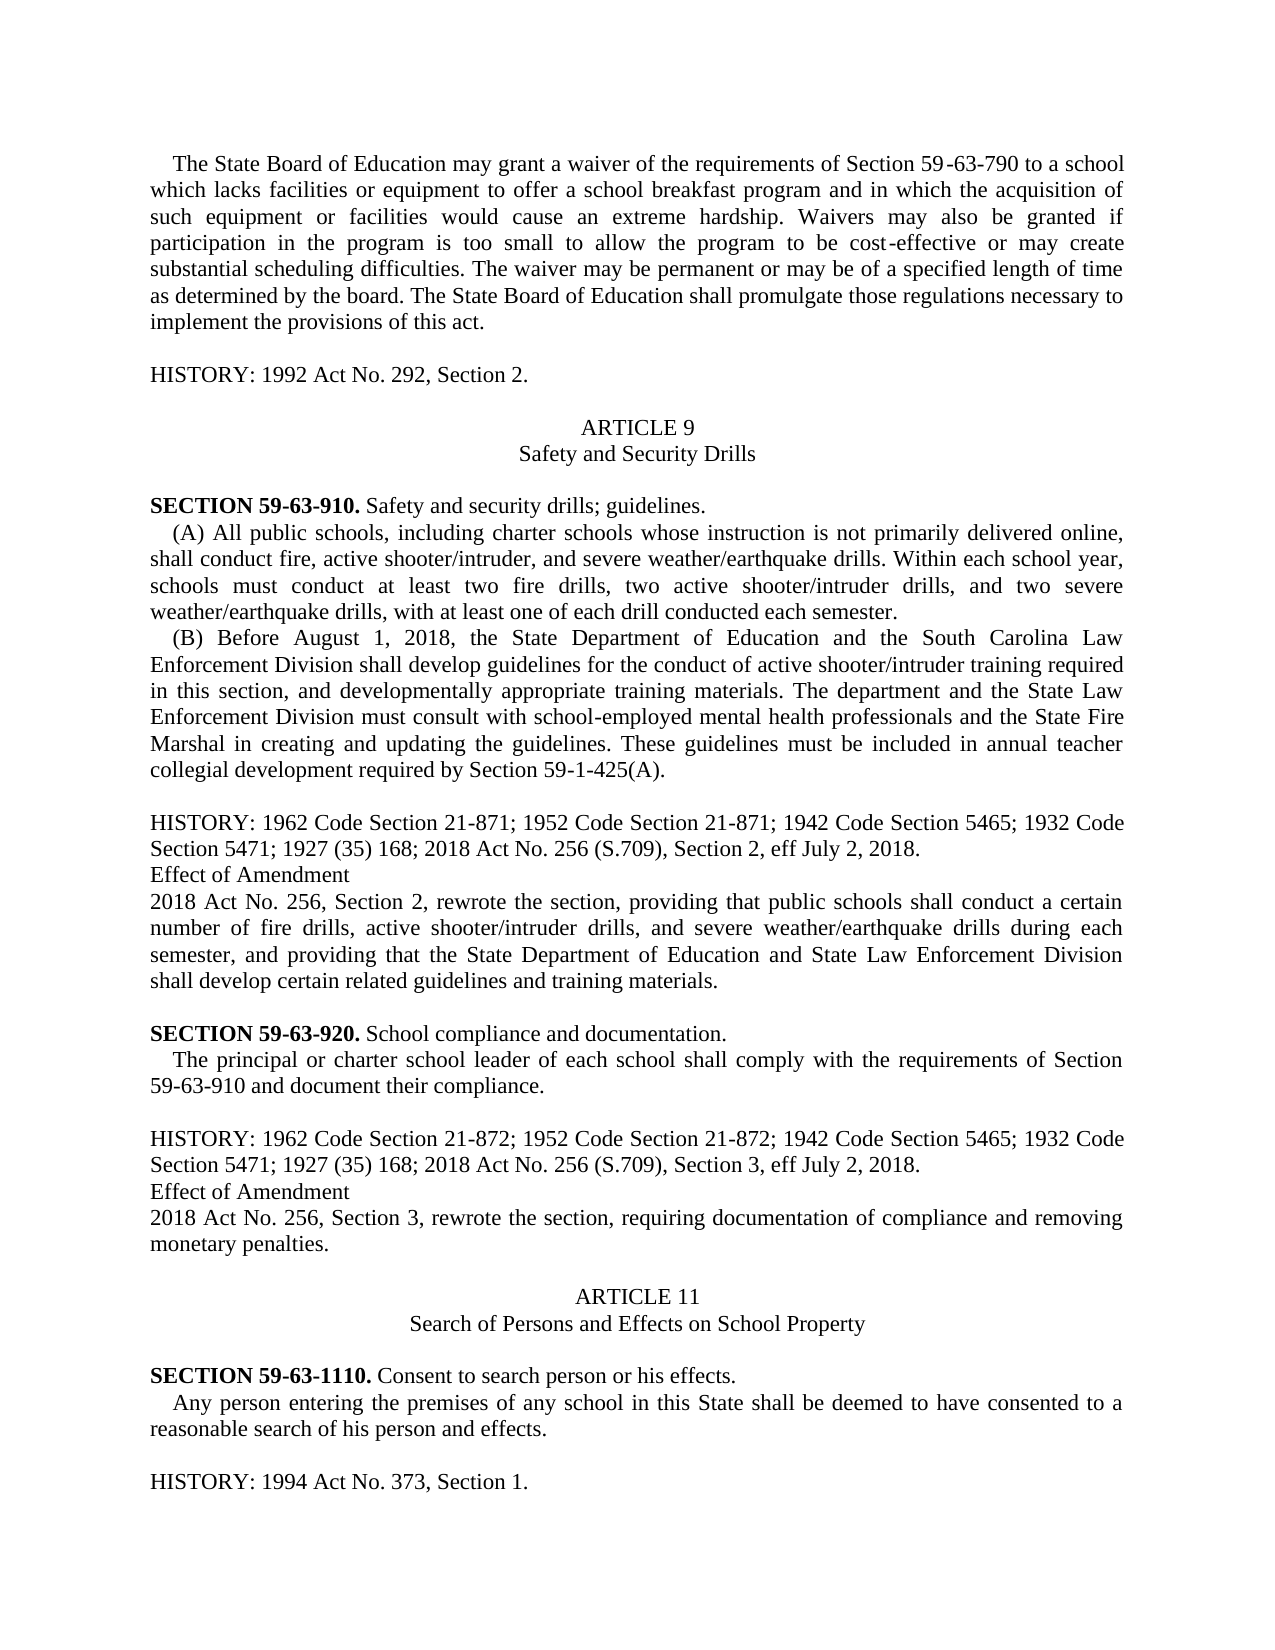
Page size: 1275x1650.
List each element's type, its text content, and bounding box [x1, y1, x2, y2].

text Any person entering the premises of any school in this State shall be deemed to have consented to a reasonable search of his person and effects. [150, 1389, 1125, 1441]
text Search of Persons and Effects on School Property [150, 1309, 1125, 1336]
text (B) Before August 1, 2018, the State Department of Education and the South Carolina Law Enforcement Division shall develop guidelines for the conduct of active shooter/intruder training required in this section, and developmentally appropriate training materials. The department and the State Law Enforcement Division must consult with school-employed mental health professionals and the State Fire Marshal in creating and updating the guidelines. These guidelines must be included in annual teacher collegial development required by Section 59-1-425(A). [150, 624, 1125, 782]
text HISTORY: 1994 Act No. 373, Section 1. [150, 1468, 1125, 1494]
text The principal or charter school leader of each school shall comply with the requirements of Section 59-63-910 and document their compliance. [150, 1046, 1125, 1099]
text HISTORY: 1962 Code Section 21-871; 1952 Code Section 21-871; 1942 Code Section 5465; 1932 Code Section 5471; 1927 (35) 168; 2018 Act No. 256 (S.709), Section 2, eff July 2, 2018. [150, 809, 1125, 862]
text Effect of Amendment [150, 862, 1125, 888]
text 2018 Act No. 256, Section 3, rewrote the section, requiring documentation of compliance and removing monetary penalties. [150, 1204, 1125, 1257]
text 2018 Act No. 256, Section 2, rewrote the section, providing that public schools shall conduct a certain number of fire drills, active shooter/intruder drills, and severe weather/earthquake drills during each semester, and providing that the State Department of Education and State Law Enforcement Division shall develop certain related guidelines and training materials. [150, 888, 1125, 993]
text SECTION 59-63-910. Safety and security drills; guidelines. [150, 493, 1125, 519]
text ARTICLE 9 [150, 413, 1125, 440]
text SECTION 59-63-1110. Consent to search person or his effects. [150, 1362, 1125, 1389]
text HISTORY: 1962 Code Section 21-872; 1952 Code Section 21-872; 1942 Code Section 5465; 1932 Code Section 5471; 1927 (35) 168; 2018 Act No. 256 (S.709), Section 3, eff July 2, 2018. [150, 1125, 1125, 1178]
text (A) All public schools, including charter schools whose instruction is not primarily delivered online, shall conduct fire, active shooter/intruder, and severe weather/earthquake drills. Within each school year, schools must conduct at least two fire drills, two active shooter/intruder drills, and two severe weather/earthquake drills, with at least one of each drill conducted each semester. [150, 519, 1125, 624]
text SECTION 59-63-920. School compliance and documentation. [150, 1020, 1125, 1046]
text Effect of Amendment [150, 1178, 1125, 1204]
text The State Board of Education may grant a waiver of the requirements of Section 59-63-790 to a school which lacks facilities or equipment to offer a school breakfast program and in which the acquisition of such equipment or facilities would cause an extreme hardship. Waivers may also be granted if participation in the program is too small to allow the program to be cost-effective or may create substantial scheduling difficulties. The waiver may be permanent or may be of a specified length of time as determined by the board. The State Board of Education shall promulgate those regulations necessary to implement the provisions of this act. [150, 150, 1125, 334]
text Safety and Security Drills [150, 440, 1125, 466]
text HISTORY: 1992 Act No. 292, Section 2. [150, 361, 1125, 387]
text ARTICLE 11 [150, 1283, 1125, 1309]
